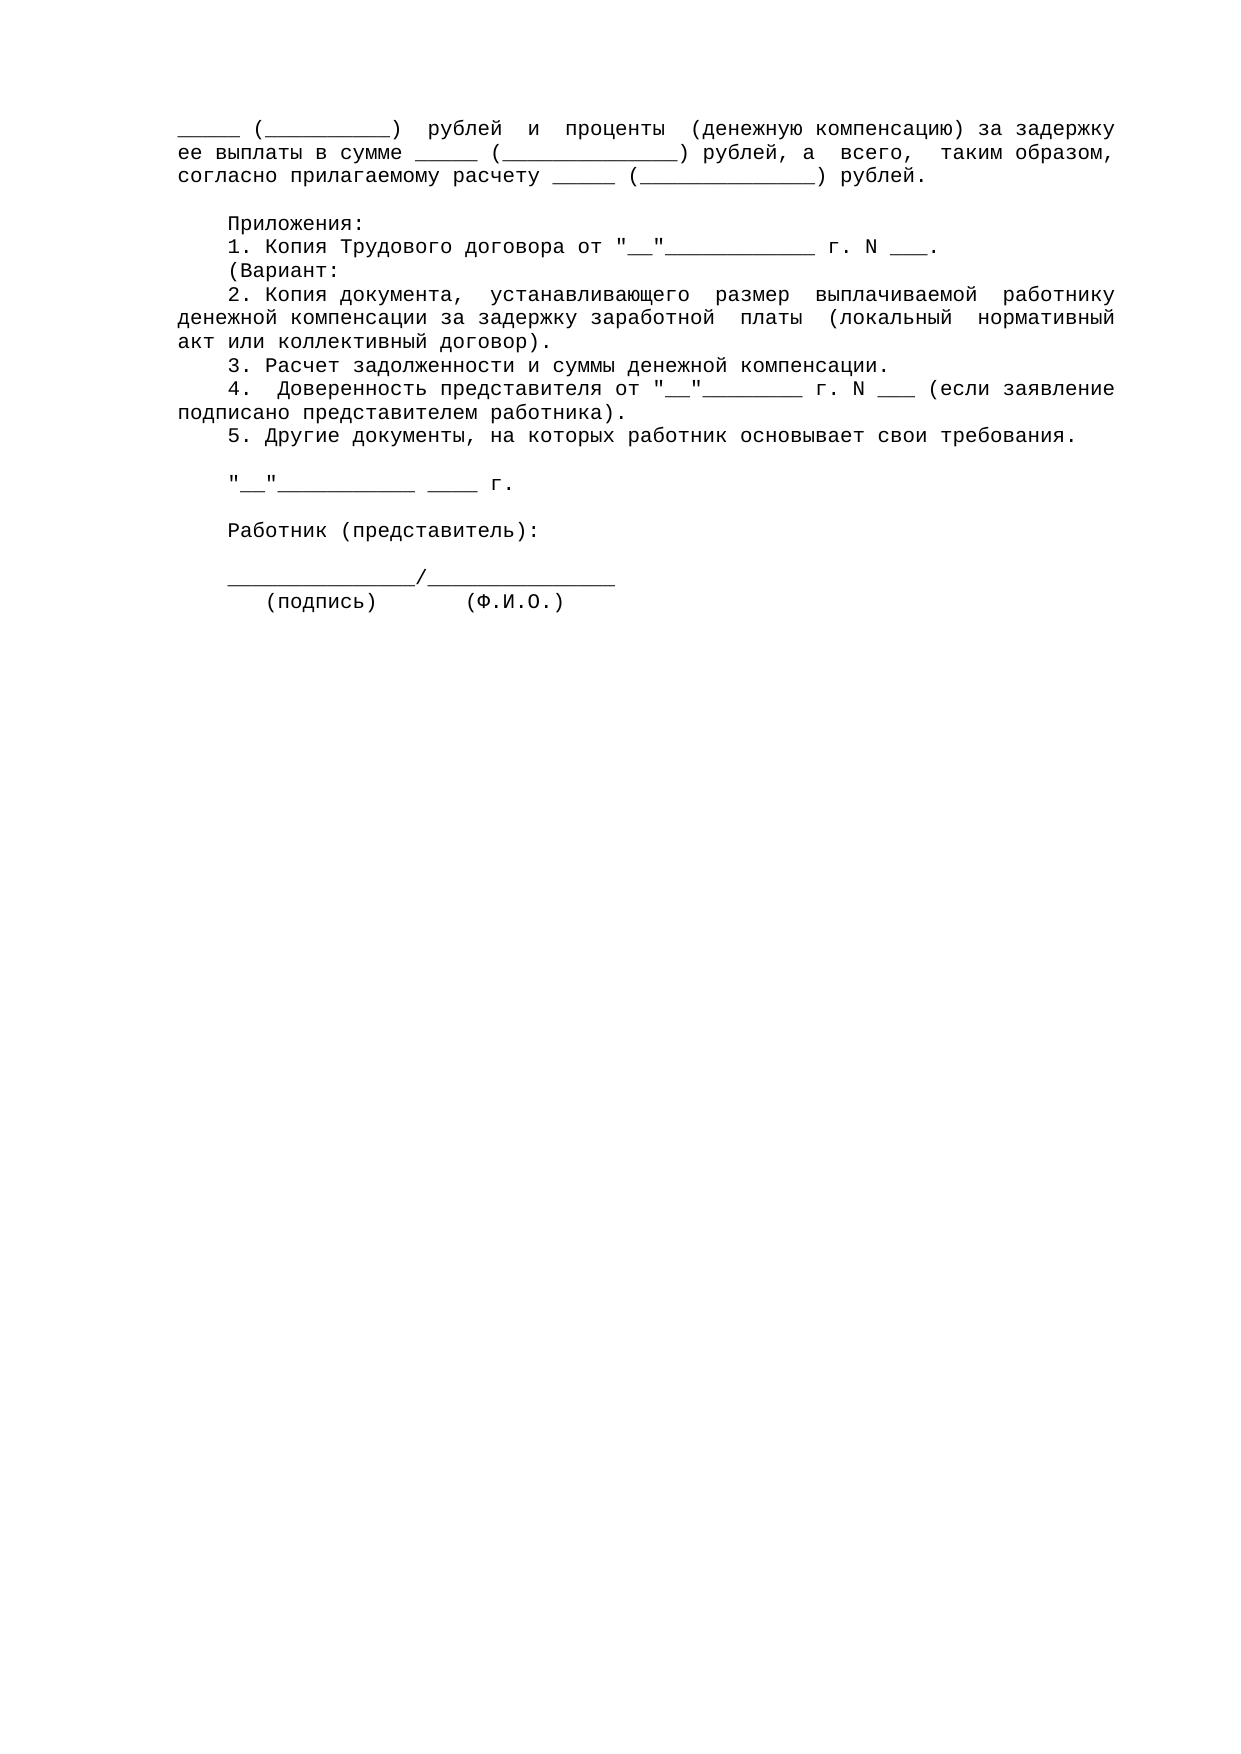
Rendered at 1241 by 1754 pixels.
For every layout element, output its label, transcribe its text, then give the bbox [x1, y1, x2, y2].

text денежной компенсации за задержку заработной платы (локальный нормативный [177, 307, 1152, 331]
text (Вариант: [177, 260, 1152, 284]
text Приложения: [177, 213, 1152, 236]
text 4. Доверенность представителя от "__"________ г. N ___ (если заявление [177, 378, 1152, 402]
text 2. Копия документа, устанавливающего размер выплачиваемой работнику [177, 284, 1152, 307]
text ее выплаты в сумме _____ (______________) рублей, а всего, таким образом, [177, 142, 1152, 165]
text 5. Другие документы, на которых работник основывает свои требования. [177, 426, 1152, 449]
text 1. Копия Трудового договора от "__"____________ г. N ___. [177, 236, 1152, 260]
text согласно прилагаемому расчету _____ (______________) рублей. [177, 165, 1152, 189]
text "__"___________ ____ г. [177, 473, 1152, 496]
text 3. Расчет задолженности и суммы денежной компенсации. [177, 354, 1152, 378]
text акт или коллективный договор). [177, 331, 1152, 354]
text подписано представителем работника). [177, 402, 1152, 426]
text Работник (представитель): [177, 520, 1152, 544]
text (подпись) (Ф.И.О.) [177, 591, 1152, 615]
text _______________/_______________ [177, 567, 1152, 591]
text _____ (__________) рублей и проценты (денежную компенсацию) за задержку [177, 118, 1152, 142]
